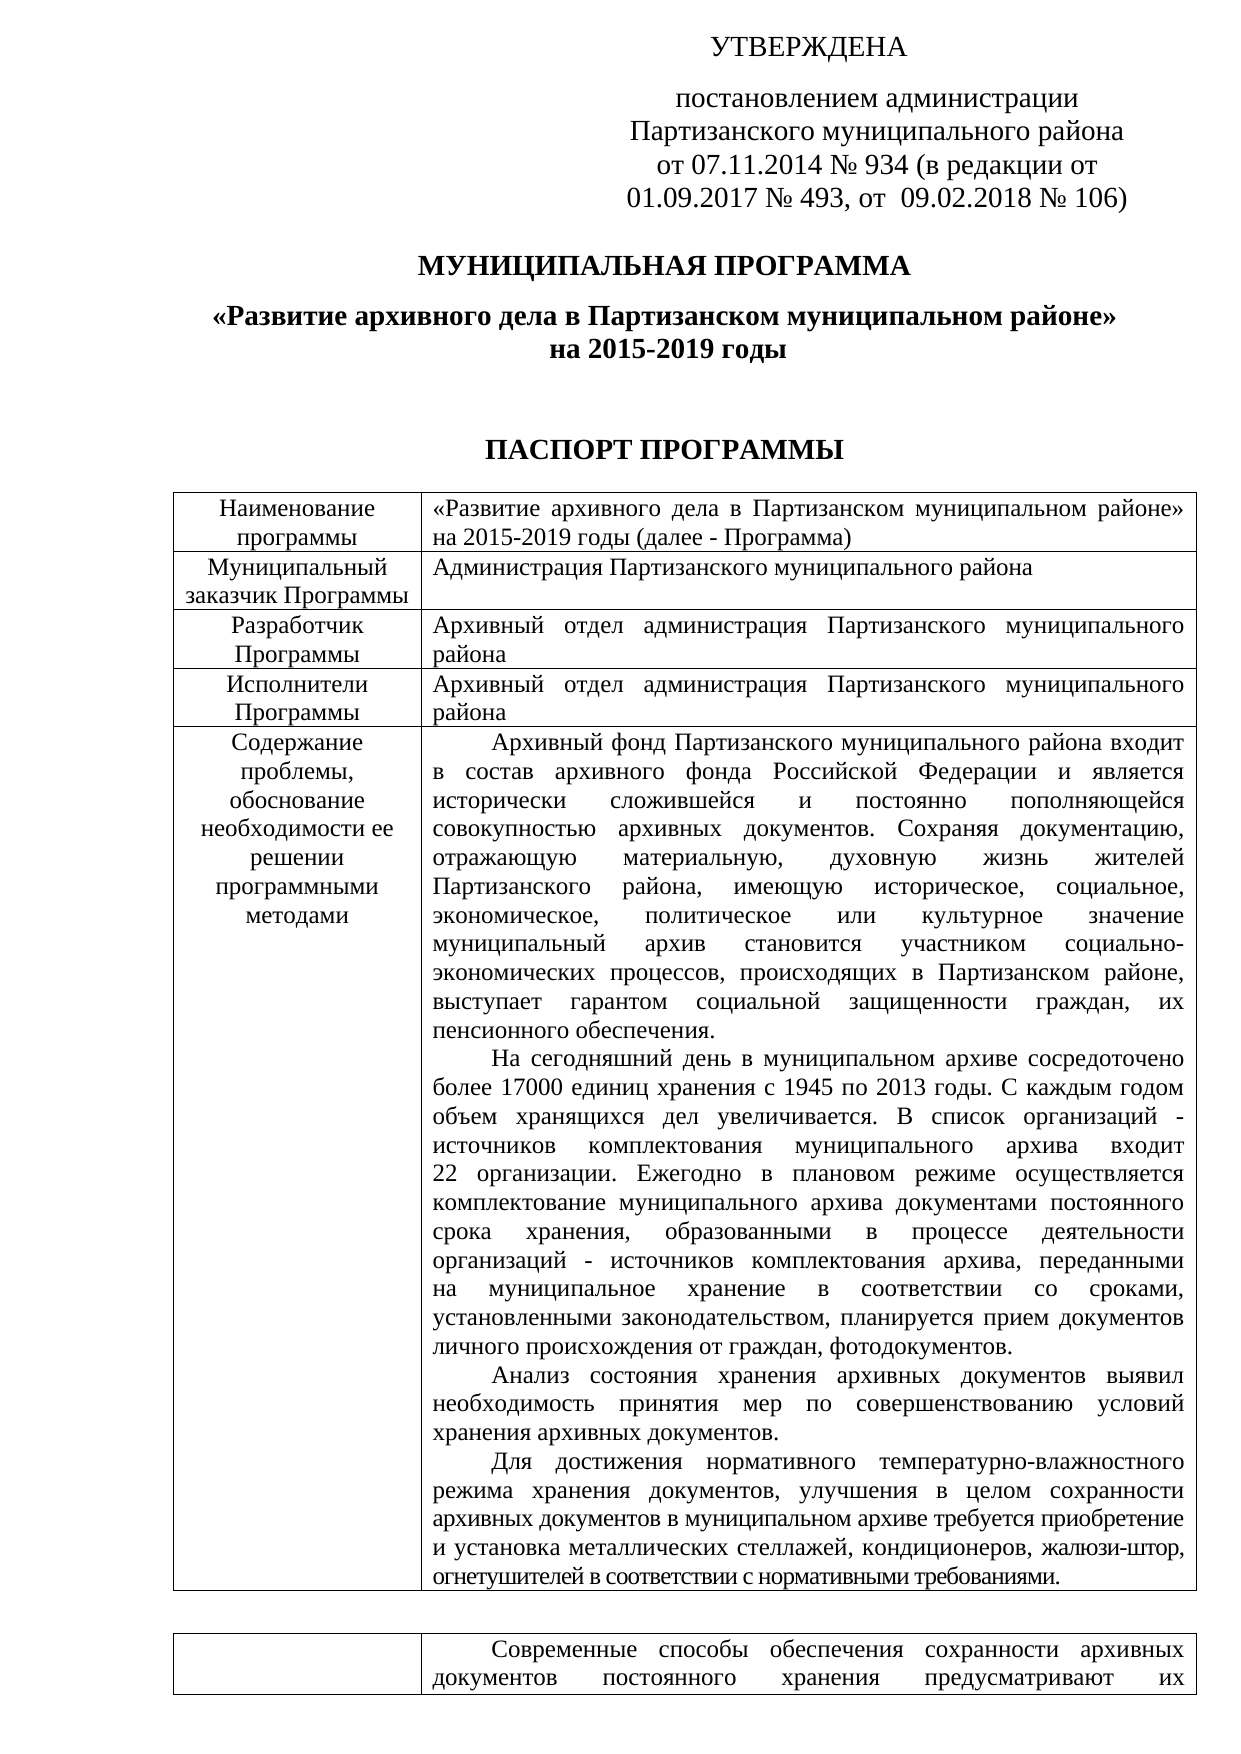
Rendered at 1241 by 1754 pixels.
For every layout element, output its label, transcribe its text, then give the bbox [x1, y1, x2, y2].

text Муниципальная программа [177, 248, 1152, 281]
table_cell Архивный отдел администрация Партизанского муниципального района [422, 669, 1196, 726]
table_cell Архивный фонд Партизанского муниципального района входит в состав архивного фонда Российской Федерации и является исторически сложившейся и постоянно пополняющейся совокупностью архивных документов. Сохраняя документацию, отражающую материальную, духовную жизнь жителей Партизанского района, имеющую историческое, социальное, экономическое, политическое или культурное значение муниципальный архив становится участником социально-экономических процессов, происходящих в Партизанском районе, выступает гарантом социальной защищенности граждан, их пенсионного обеспечения. На сегодняшний день в муниципальном архиве сосредоточено более 17000 единиц хранения с 1945 по 2013 годы. С каждым годом объем хранящихся дел увеличивается. В список организаций - источников комплектования муниципального архива входит 22 организации. Ежегодно в плановом режиме осуществляется комплектование муниципального архива документами постоянного срока хранения, образованными в процессе деятельности организаций - источников комплектования архива, переданными на муниципальное хранение в соответствии со сроками, установленными законодательством, планируется прием документов личного происхождения от граждан, фотодокументов. Анализ состояния хранения архивных документов выявил необходимость принятия мер по совершенствованию условий хранения архивных документов. Для достижения нормативного температурно-влажностного режима хранения документов, улучшения в целом сохранности архивных документов в муниципальном архиве требуется приобретение и установка металлических стеллажей, кондиционеров, жалюзи-штор, огнетушителей в соответствии с нормативными требованиями. [422, 727, 1196, 1590]
text на 2015-2019 годы [177, 331, 1152, 365]
text от 07.11.2014 № 934 (в редакции от 01.09.2017 № 493, от 09.02.2018 № 106) [602, 147, 1152, 214]
table_header Наименование программы [174, 493, 421, 551]
table_header «Развитие архивного дела в Партизанском муниципальном районе» на 2015-2019 годы (далее - Программа) [422, 493, 1196, 551]
table_header [174, 1634, 421, 1694]
table_cell Архивный отдел администрация Партизанского муниципального района [422, 610, 1196, 668]
text Паспорт Программы [177, 432, 1152, 466]
table_cell Разработчик Программы [174, 610, 421, 668]
table_cell Муниципальный заказчик Программы [174, 552, 421, 609]
text постановлением администрации [602, 80, 1152, 113]
text «Развитие архивного дела в Партизанском муниципальном районе» [177, 298, 1152, 331]
table_cell Содержание проблемы, обоснование необходимости ее решении программными методами [174, 727, 421, 1590]
table_cell Исполнители Программы [174, 669, 421, 726]
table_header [422, 1634, 1196, 1694]
text УТВЕРЖДЕНА [177, 29, 1152, 63]
text Партизанского муниципального района [602, 113, 1152, 147]
table_cell Администрация Партизанского муниципального района [422, 552, 1196, 609]
